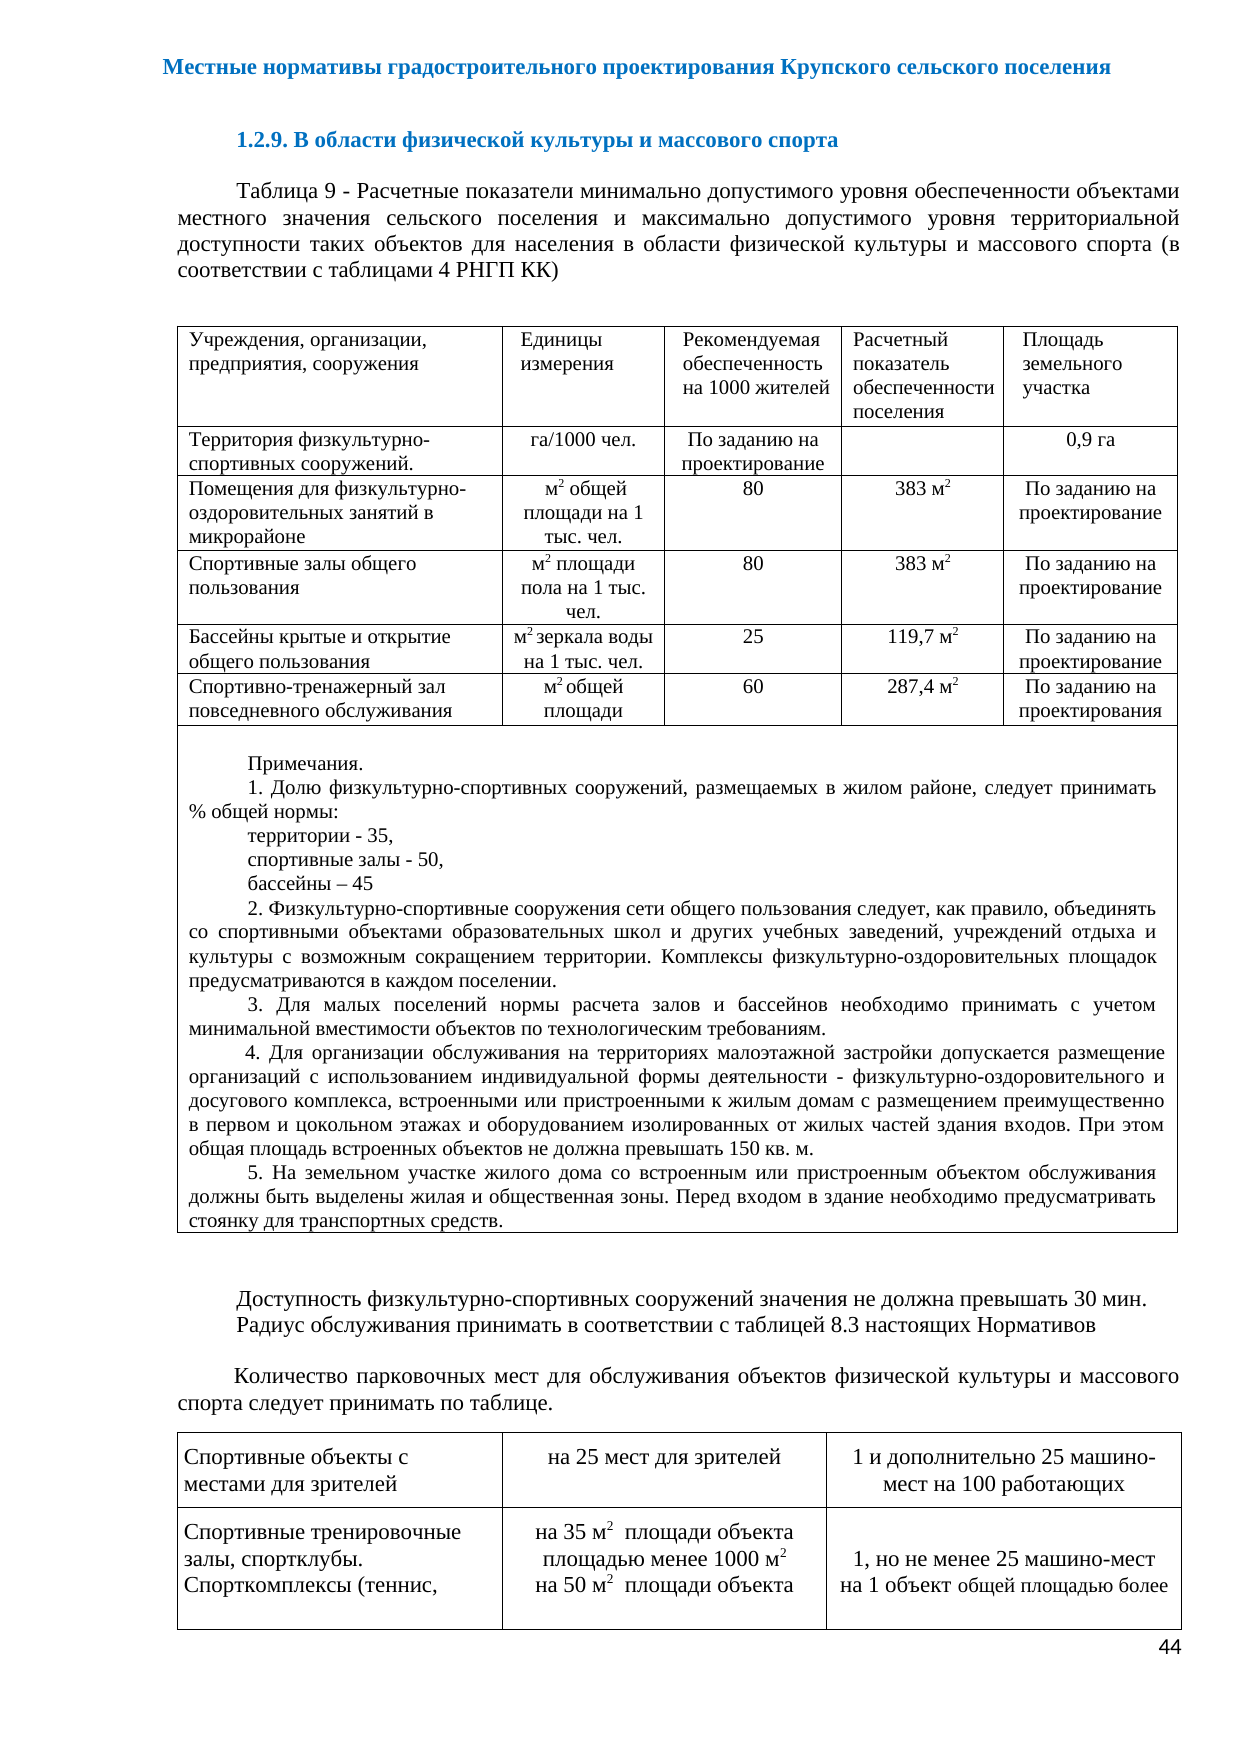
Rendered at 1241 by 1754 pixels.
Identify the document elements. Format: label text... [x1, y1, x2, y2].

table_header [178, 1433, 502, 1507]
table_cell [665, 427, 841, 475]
text Доступность физкультурно-спортивных сооружений значения не должна превышать 30 мин. [177, 1285, 1181, 1311]
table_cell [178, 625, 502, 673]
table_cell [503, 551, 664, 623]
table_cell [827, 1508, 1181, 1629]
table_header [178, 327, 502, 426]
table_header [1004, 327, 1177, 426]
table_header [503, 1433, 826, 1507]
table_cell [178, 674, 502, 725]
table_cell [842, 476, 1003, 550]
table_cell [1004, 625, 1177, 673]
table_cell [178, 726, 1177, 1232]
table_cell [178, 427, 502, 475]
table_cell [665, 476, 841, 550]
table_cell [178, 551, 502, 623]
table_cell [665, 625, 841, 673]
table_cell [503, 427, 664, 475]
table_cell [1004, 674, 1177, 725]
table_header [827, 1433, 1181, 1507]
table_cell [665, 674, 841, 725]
text Радиус обслуживания принимать в соответствии с таблицей 8.3 настоящих Нормативов [177, 1311, 1181, 1337]
text Таблица 9 - Расчетные показатели минимально допустимого уровня обеспеченности объектами местного значения сельского поселения и максимально допустимого уровня территориальной доступности таких объектов для населения в области физической культуры и массового спорта (в соответствии с таблицами 4 РНГП КК) [177, 177, 1181, 283]
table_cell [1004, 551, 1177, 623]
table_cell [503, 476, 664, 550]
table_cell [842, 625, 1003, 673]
text Количество парковочных мест для обслуживания объектов физической культуры и массового спорта следует принимать по таблице. [177, 1362, 1181, 1415]
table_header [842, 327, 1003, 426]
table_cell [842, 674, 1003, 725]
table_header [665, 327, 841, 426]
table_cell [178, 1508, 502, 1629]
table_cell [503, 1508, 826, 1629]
text 1.2.9. В области физической культуры и массового спорта [177, 126, 1181, 152]
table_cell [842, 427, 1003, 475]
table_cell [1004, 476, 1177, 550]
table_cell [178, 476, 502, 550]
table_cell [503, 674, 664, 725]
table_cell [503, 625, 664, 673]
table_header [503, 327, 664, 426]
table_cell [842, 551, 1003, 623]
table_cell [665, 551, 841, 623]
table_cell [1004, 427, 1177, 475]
